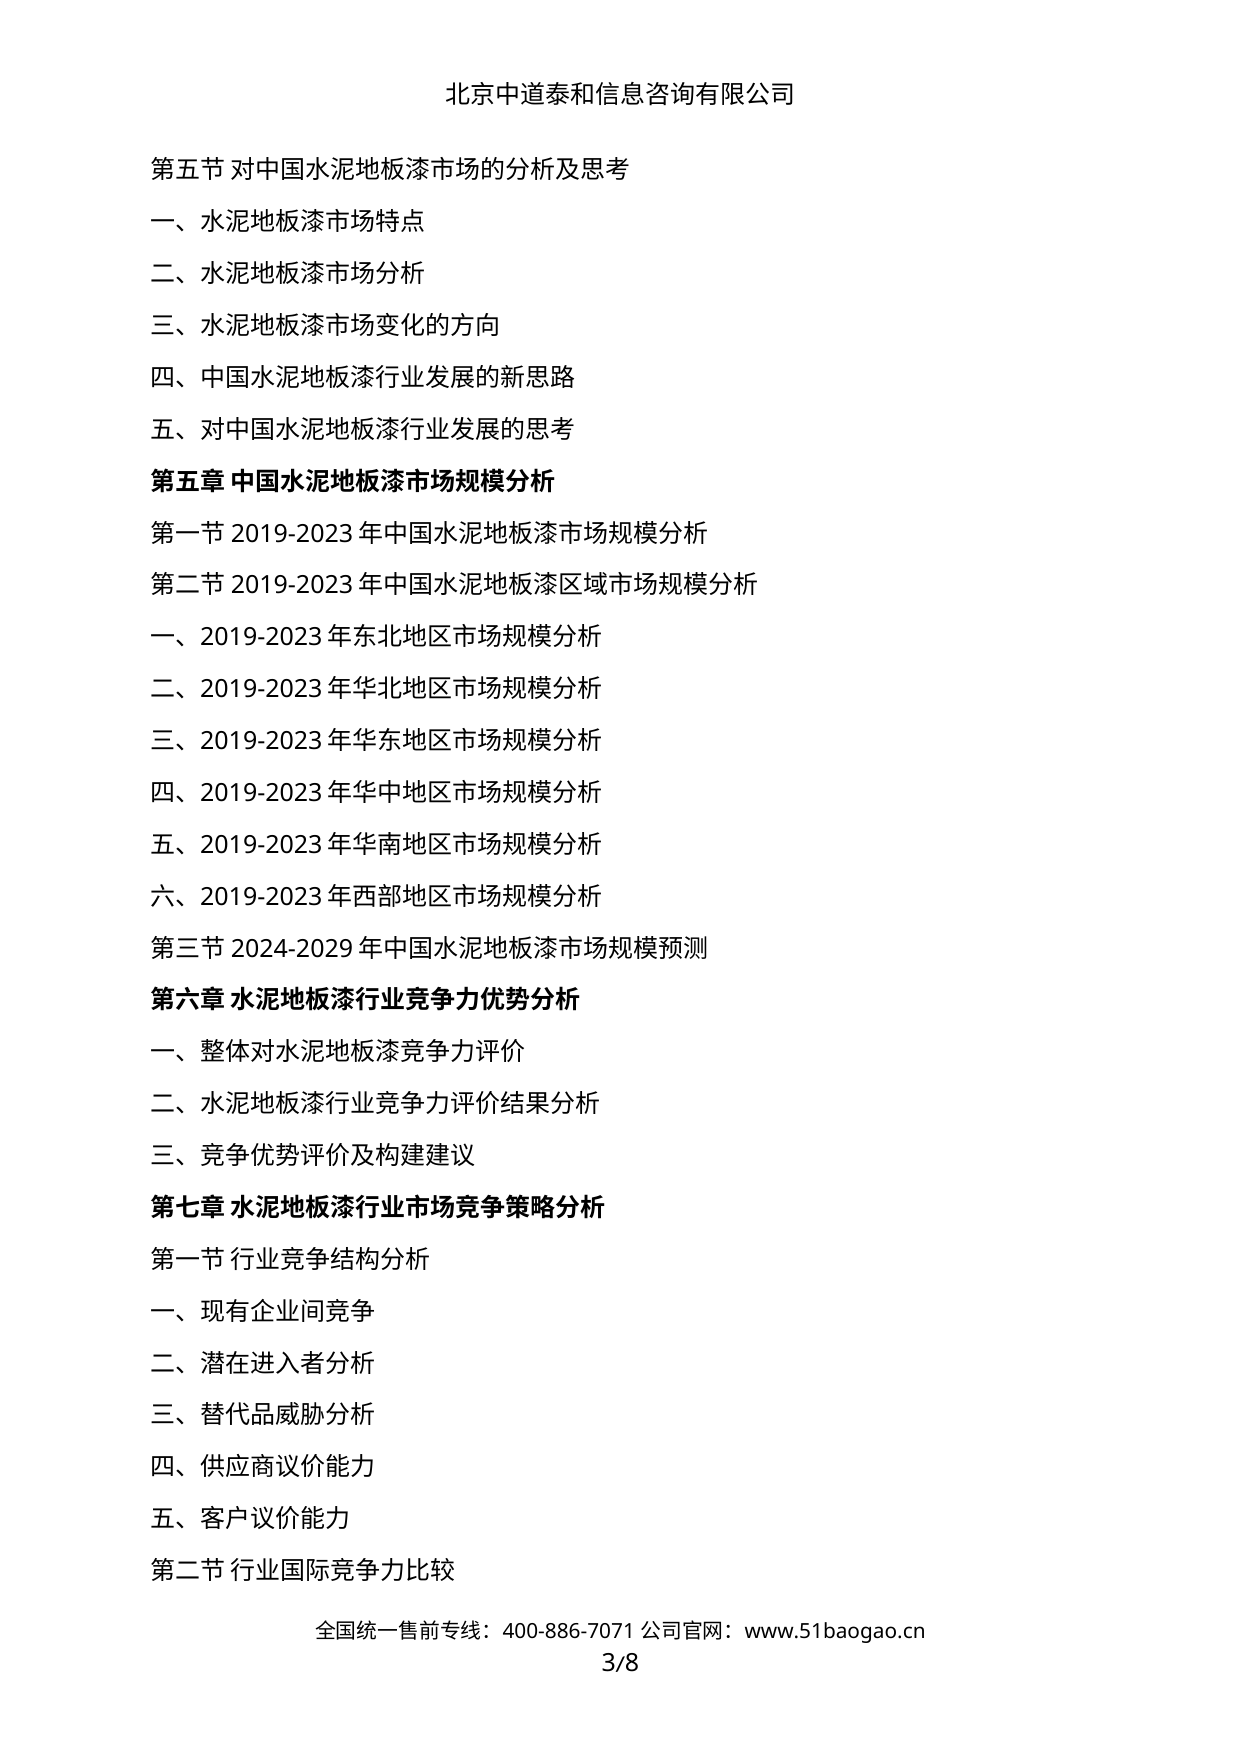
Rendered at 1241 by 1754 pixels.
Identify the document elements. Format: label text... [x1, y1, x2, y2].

text 一、现有企业间竞争 [150, 1291, 1090, 1327]
text 五、对中国水泥地板漆行业发展的思考 [150, 409, 1090, 446]
text 第五节 对中国水泥地板漆市场的分析及思考 [150, 150, 1090, 186]
text 三、竞争优势评价及构建建议 [150, 1136, 1090, 1172]
text 二、潜在进入者分析 [150, 1343, 1090, 1379]
text 三、水泥地板漆市场变化的方向 [150, 306, 1090, 342]
text 第五章 中国水泥地板漆市场规模分析 [150, 461, 1090, 497]
text 二、水泥地板漆行业竞争力评价结果分析 [150, 1084, 1090, 1120]
text 第二节 2019-2023年中国水泥地板漆区域市场规模分析 [150, 565, 1090, 601]
text 三、2019-2023年华东地区市场规模分析 [150, 721, 1090, 757]
text 二、2019-2023年华北地区市场规模分析 [150, 669, 1090, 705]
text 一、整体对水泥地板漆竞争力评价 [150, 1032, 1090, 1068]
text 五、2019-2023年华南地区市场规模分析 [150, 824, 1090, 861]
text 一、2019-2023年东北地区市场规模分析 [150, 617, 1090, 653]
text 第一节 2019-2023年中国水泥地板漆市场规模分析 [150, 513, 1090, 549]
text 第一节 行业竞争结构分析 [150, 1239, 1090, 1276]
text 四、中国水泥地板漆行业发展的新思路 [150, 357, 1090, 394]
text 五、客户议价能力 [150, 1499, 1090, 1535]
text 一、水泥地板漆市场特点 [150, 202, 1090, 238]
text 六、2019-2023年西部地区市场规模分析 [150, 876, 1090, 912]
text 第七章 水泥地板漆行业市场竞争策略分析 [150, 1187, 1090, 1224]
text 第二节 行业国际竞争力比较 [150, 1551, 1090, 1587]
text 四、供应商议价能力 [150, 1447, 1090, 1483]
text 三、替代品威胁分析 [150, 1395, 1090, 1431]
text 第六章 水泥地板漆行业竞争力优势分析 [150, 980, 1090, 1016]
text 第三节 2024-2029年中国水泥地板漆市场规模预测 [150, 928, 1090, 964]
text 四、2019-2023年华中地区市场规模分析 [150, 772, 1090, 809]
text 二、水泥地板漆市场分析 [150, 254, 1090, 290]
